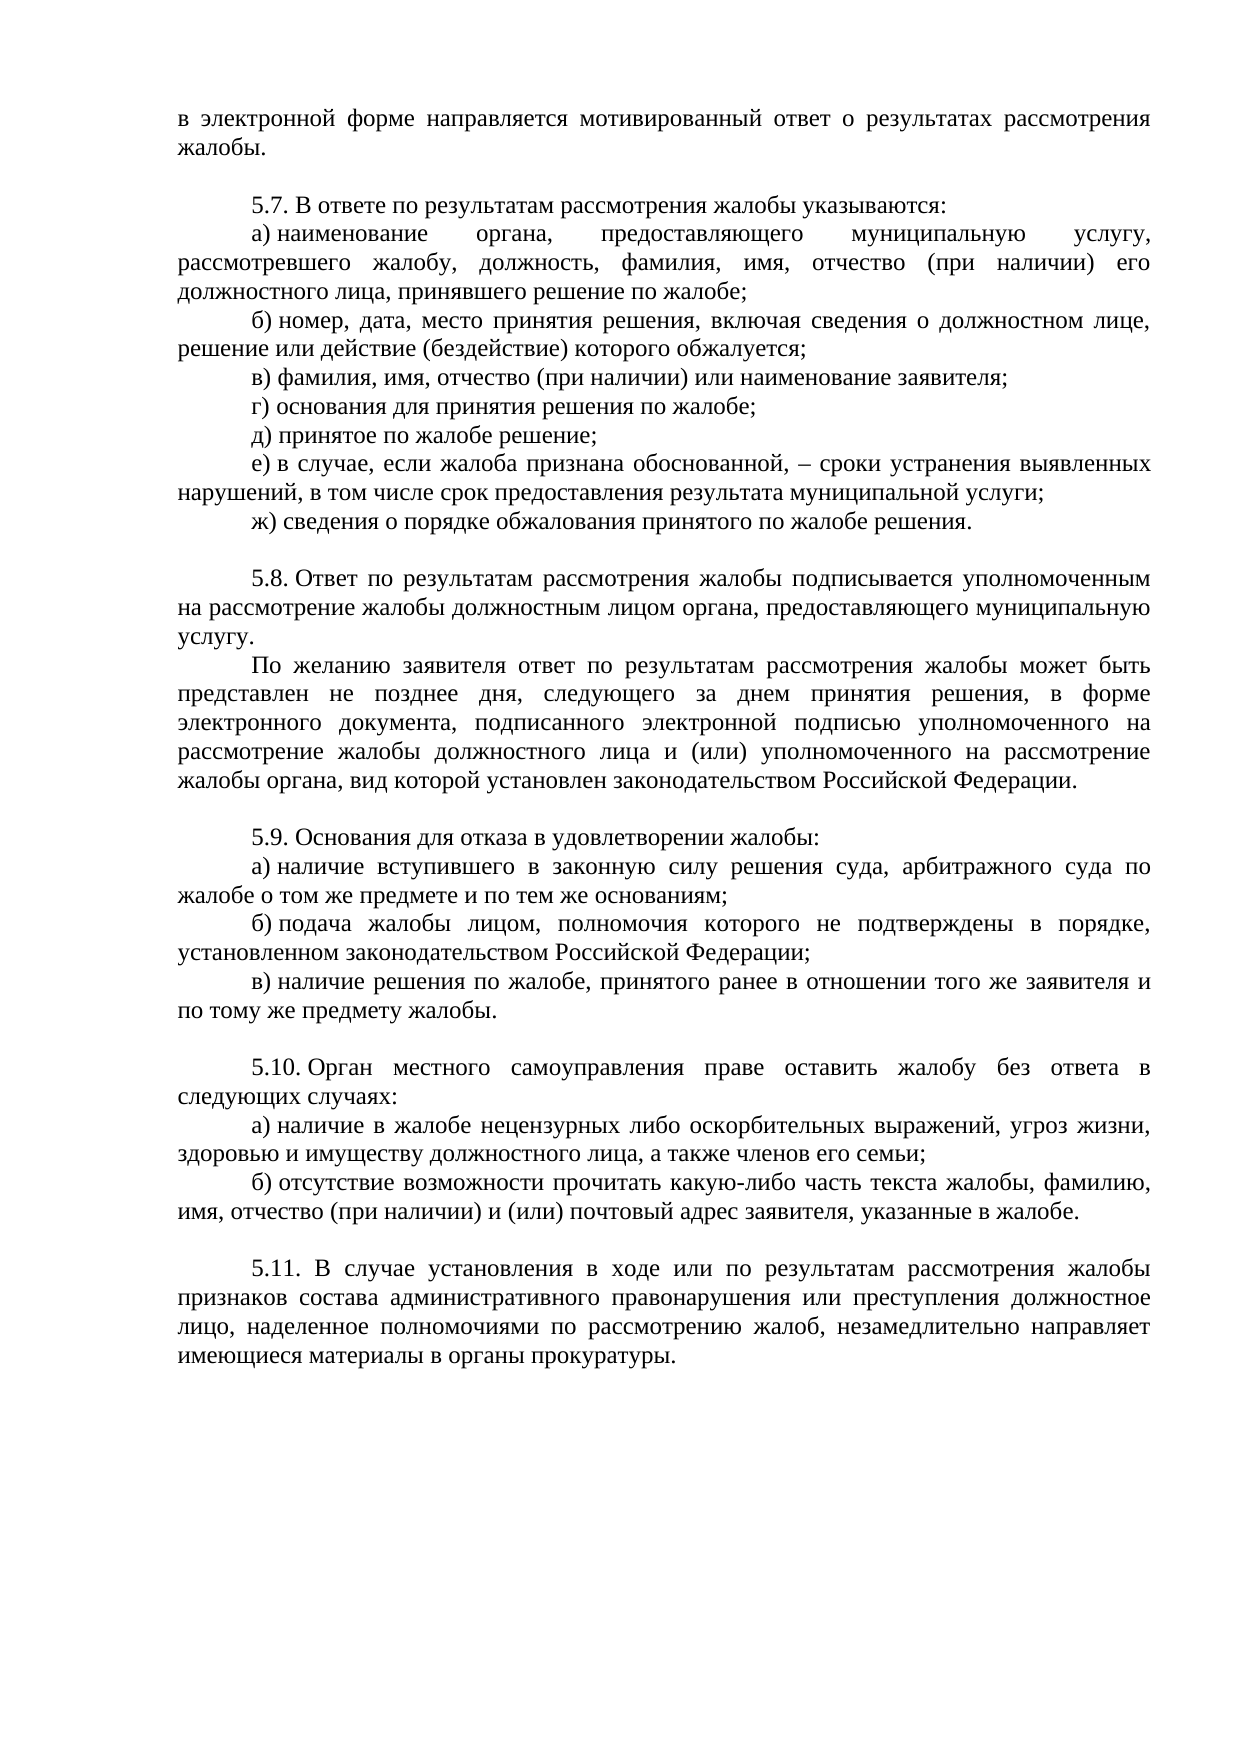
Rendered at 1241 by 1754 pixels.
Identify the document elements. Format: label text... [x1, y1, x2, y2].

text По желанию заявителя ответ по результатам рассмотрения жалобы может быть представлен не позднее дня, следующего за днем принятия решения, в форме электронного документа, подписанного электронной подписью уполномоченного на рассмотрение жалобы должностного лица и (или) уполномоченного на рассмотрение жалобы органа, вид которой установлен законодательством Российской Федерации. [177, 650, 1152, 793]
text 5.10. Орган местного самоуправления праве оставить жалобу без ответа в следующих случаях: [177, 1052, 1152, 1110]
text в) наличие решения по жалобе, принятого ранее в отношении того же заявителя и по тому же предмету жалобы. [177, 966, 1152, 1023]
text б) номер, дата, место принятия решения, включая сведения о должностном лице, решение или действие (бездействие) которого обжалуется; [177, 305, 1152, 362]
text 5.8. Ответ по результатам рассмотрения жалобы подписывается уполномоченным на рассмотрение жалобы должностным лицом органа, предоставляющего муниципальную услугу. [177, 563, 1152, 650]
text г) основания для принятия решения по жалобе; [177, 391, 1152, 420]
text 5.11. В случае установления в ходе или по результатам рассмотрения жалобы признаков состава административного правонарушения или преступления должностное лицо, наделенное полномочиями по рассмотрению жалоб, незамедлительно направляет имеющиеся материалы в органы прокуратуры. [177, 1253, 1152, 1368]
text а) наименование органа, предоставляющего муниципальную услугу, рассмотревшего жалобу, должность, фамилия, имя, отчество (при наличии) его должностного лица, принявшего решение по жалобе; [177, 218, 1152, 305]
text б) отсутствие возможности прочитать какую-либо часть текста жалобы, фамилию, имя, отчество (при наличии) и (или) почтовый адрес заявителя, указанные в жалобе. [177, 1167, 1152, 1225]
text е) в случае, если жалоба признана обоснованной, – сроки устранения выявленных нарушений, в том числе срок предоставления результата муниципальной услуги; [177, 448, 1152, 506]
text а) наличие вступившего в законную силу решения суда, арбитражного суда по жалобе о том же предмете и по тем же основаниям; [177, 851, 1152, 908]
text в) фамилия, имя, отчество (при наличии) или наименование заявителя; [177, 362, 1152, 391]
text б) подача жалобы лицом, полномочия которого не подтверждены в порядке, установленном законодательством Российской Федерации; [177, 908, 1152, 966]
text а) наличие в жалобе нецензурных либо оскорбительных выражений, угроз жизни, здоровью и имуществу должностного лица, а также членов его семьи; [177, 1110, 1152, 1167]
text ж) сведения о порядке обжалования принятого по жалобе решения. [177, 506, 1152, 535]
text 5.7. В ответе по результатам рассмотрения жалобы указываются: [177, 190, 1152, 218]
text д) принятое по жалобе решение; [177, 420, 1152, 448]
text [177, 103, 1152, 161]
text 5.9. Основания для отказа в удовлетворении жалобы: [177, 822, 1152, 851]
